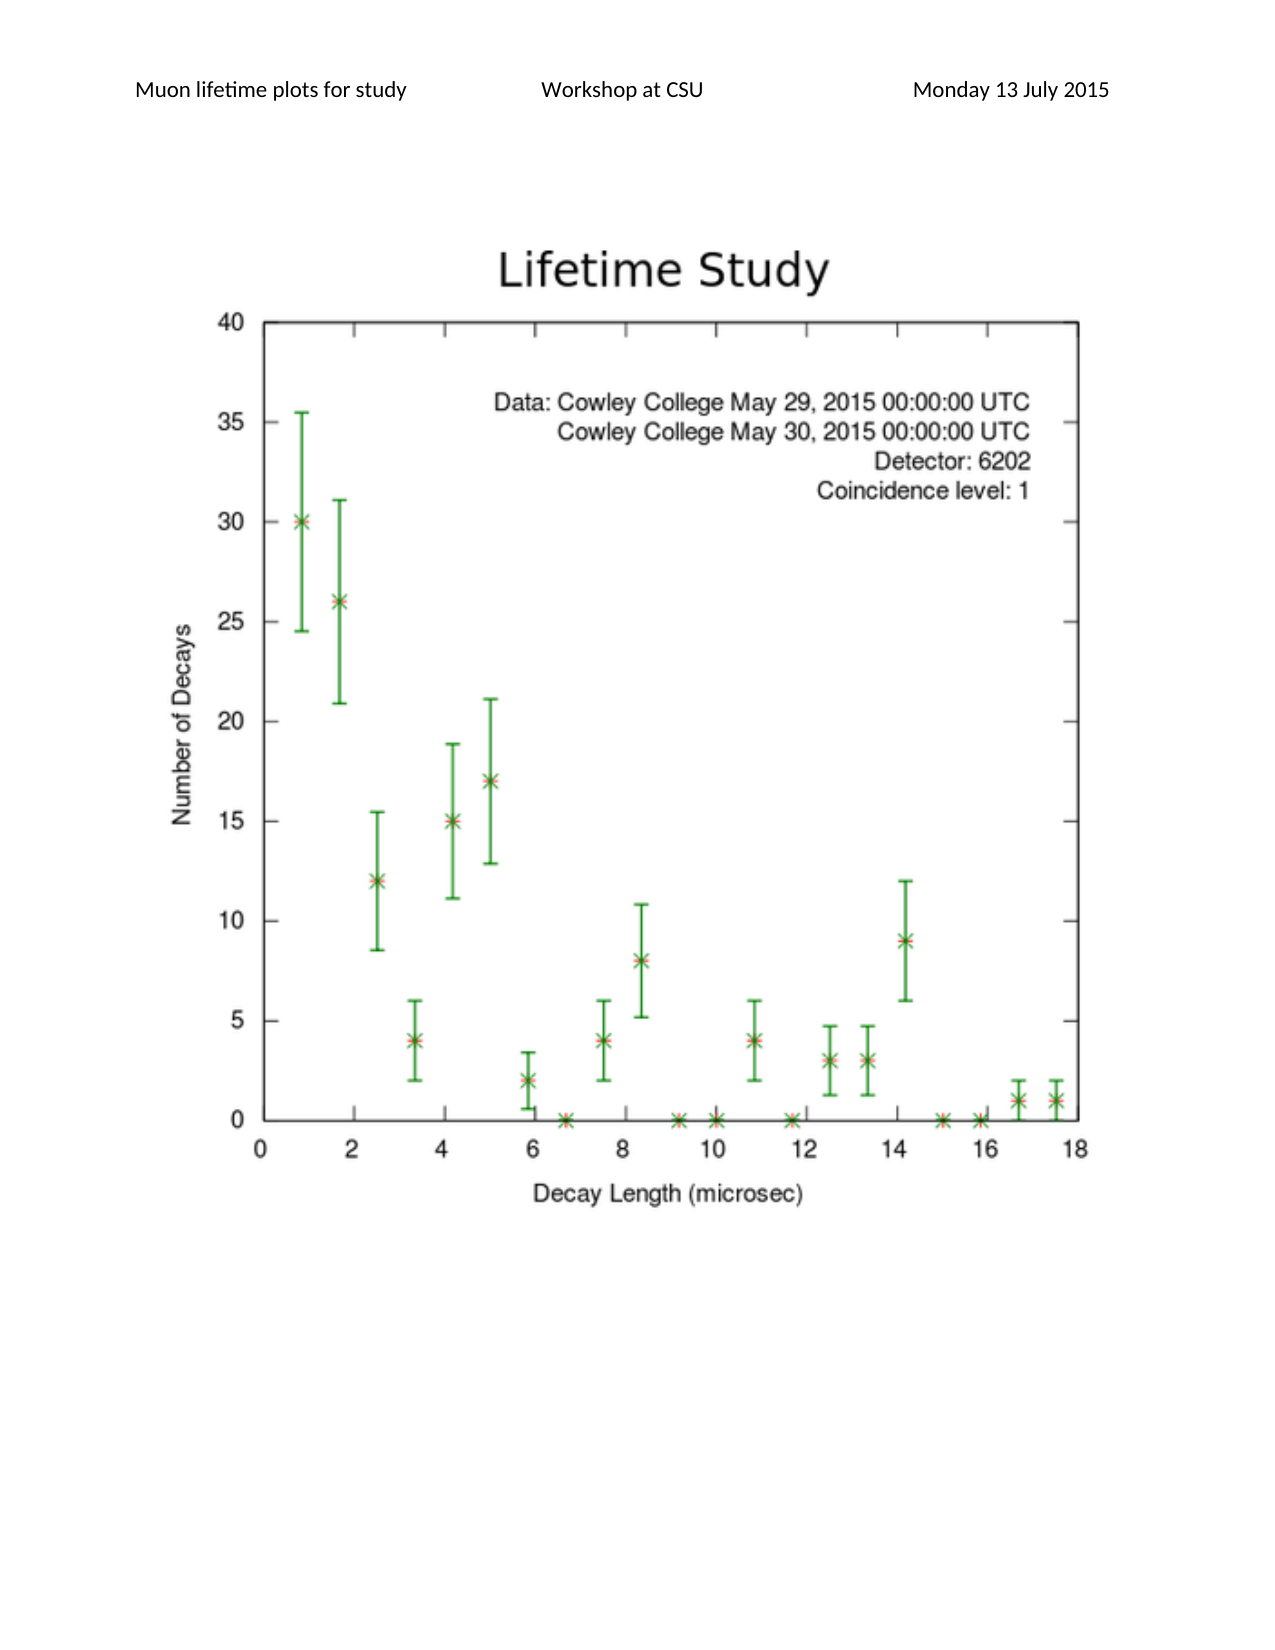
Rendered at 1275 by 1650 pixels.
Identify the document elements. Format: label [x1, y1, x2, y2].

picture [135, 241, 1138, 1226]
